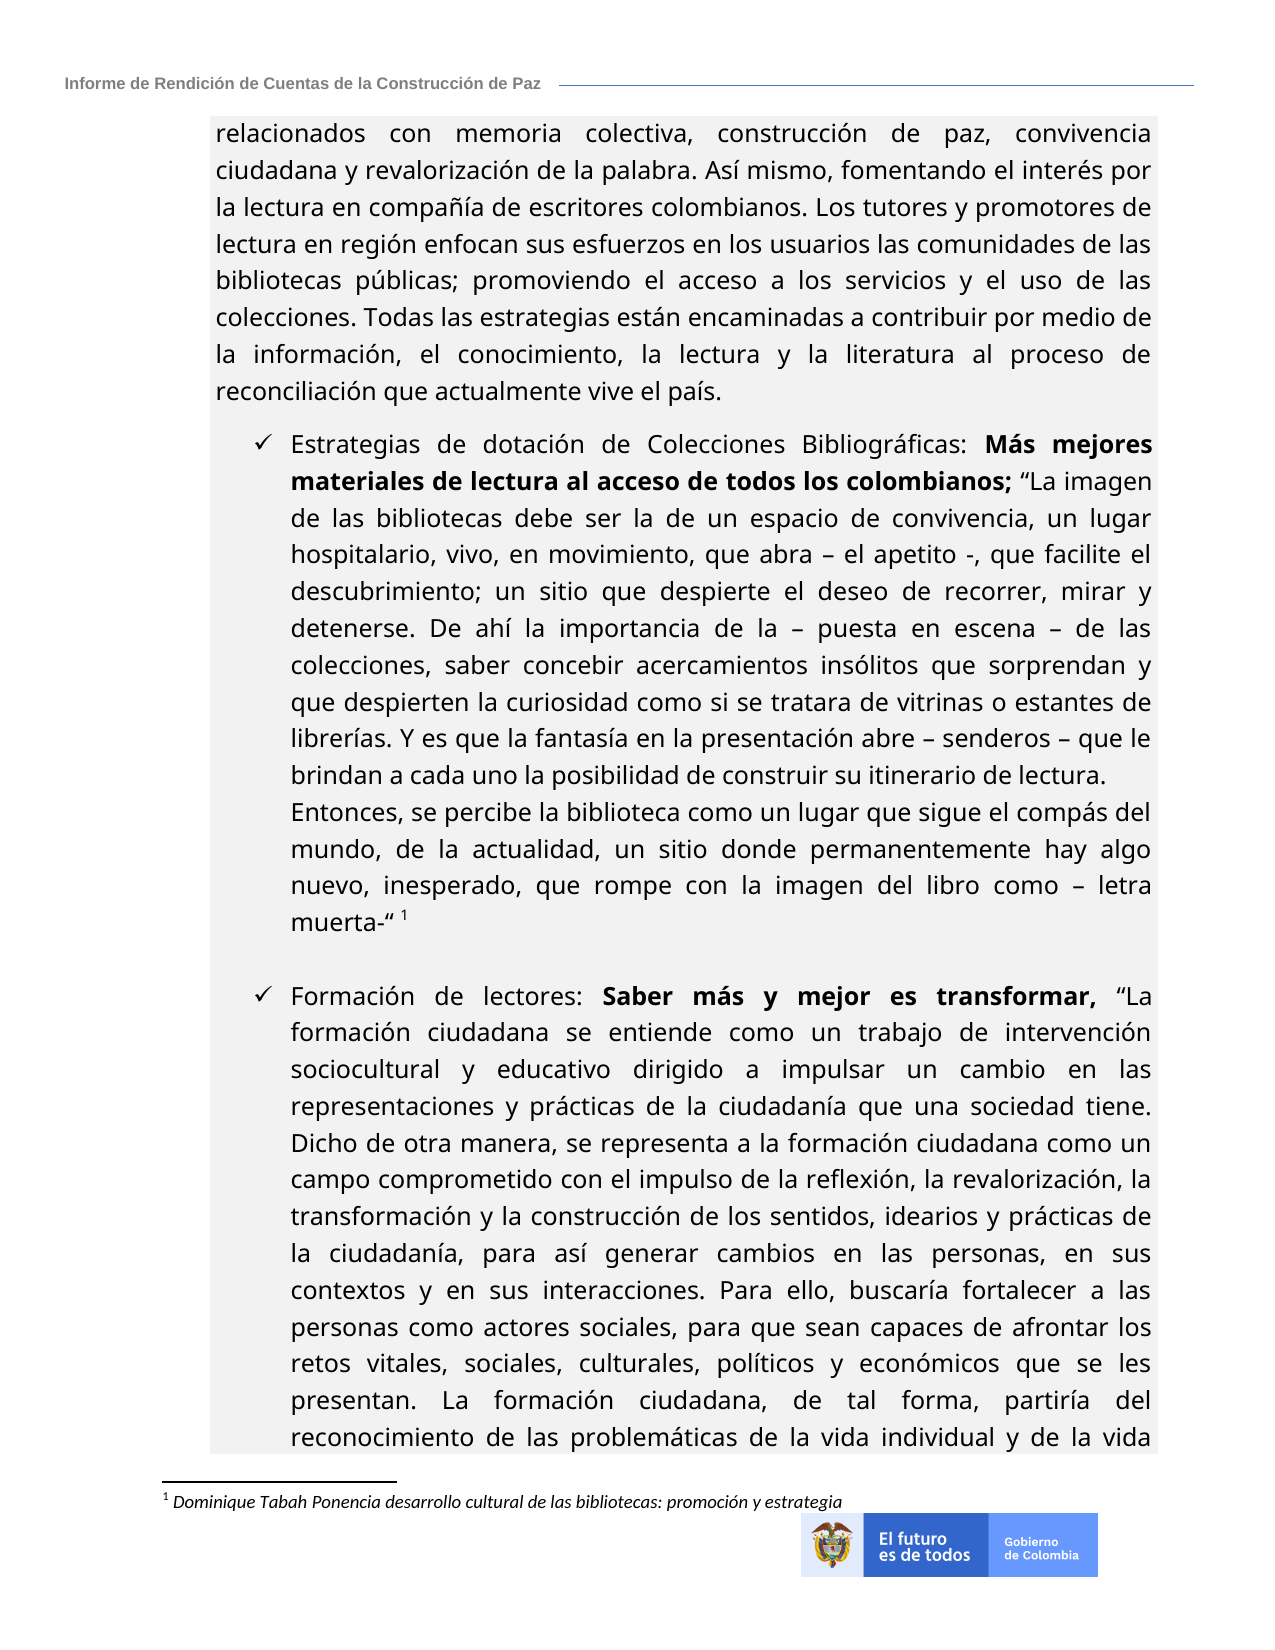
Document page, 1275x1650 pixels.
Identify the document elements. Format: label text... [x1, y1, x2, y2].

picture [801, 1513, 1098, 1577]
